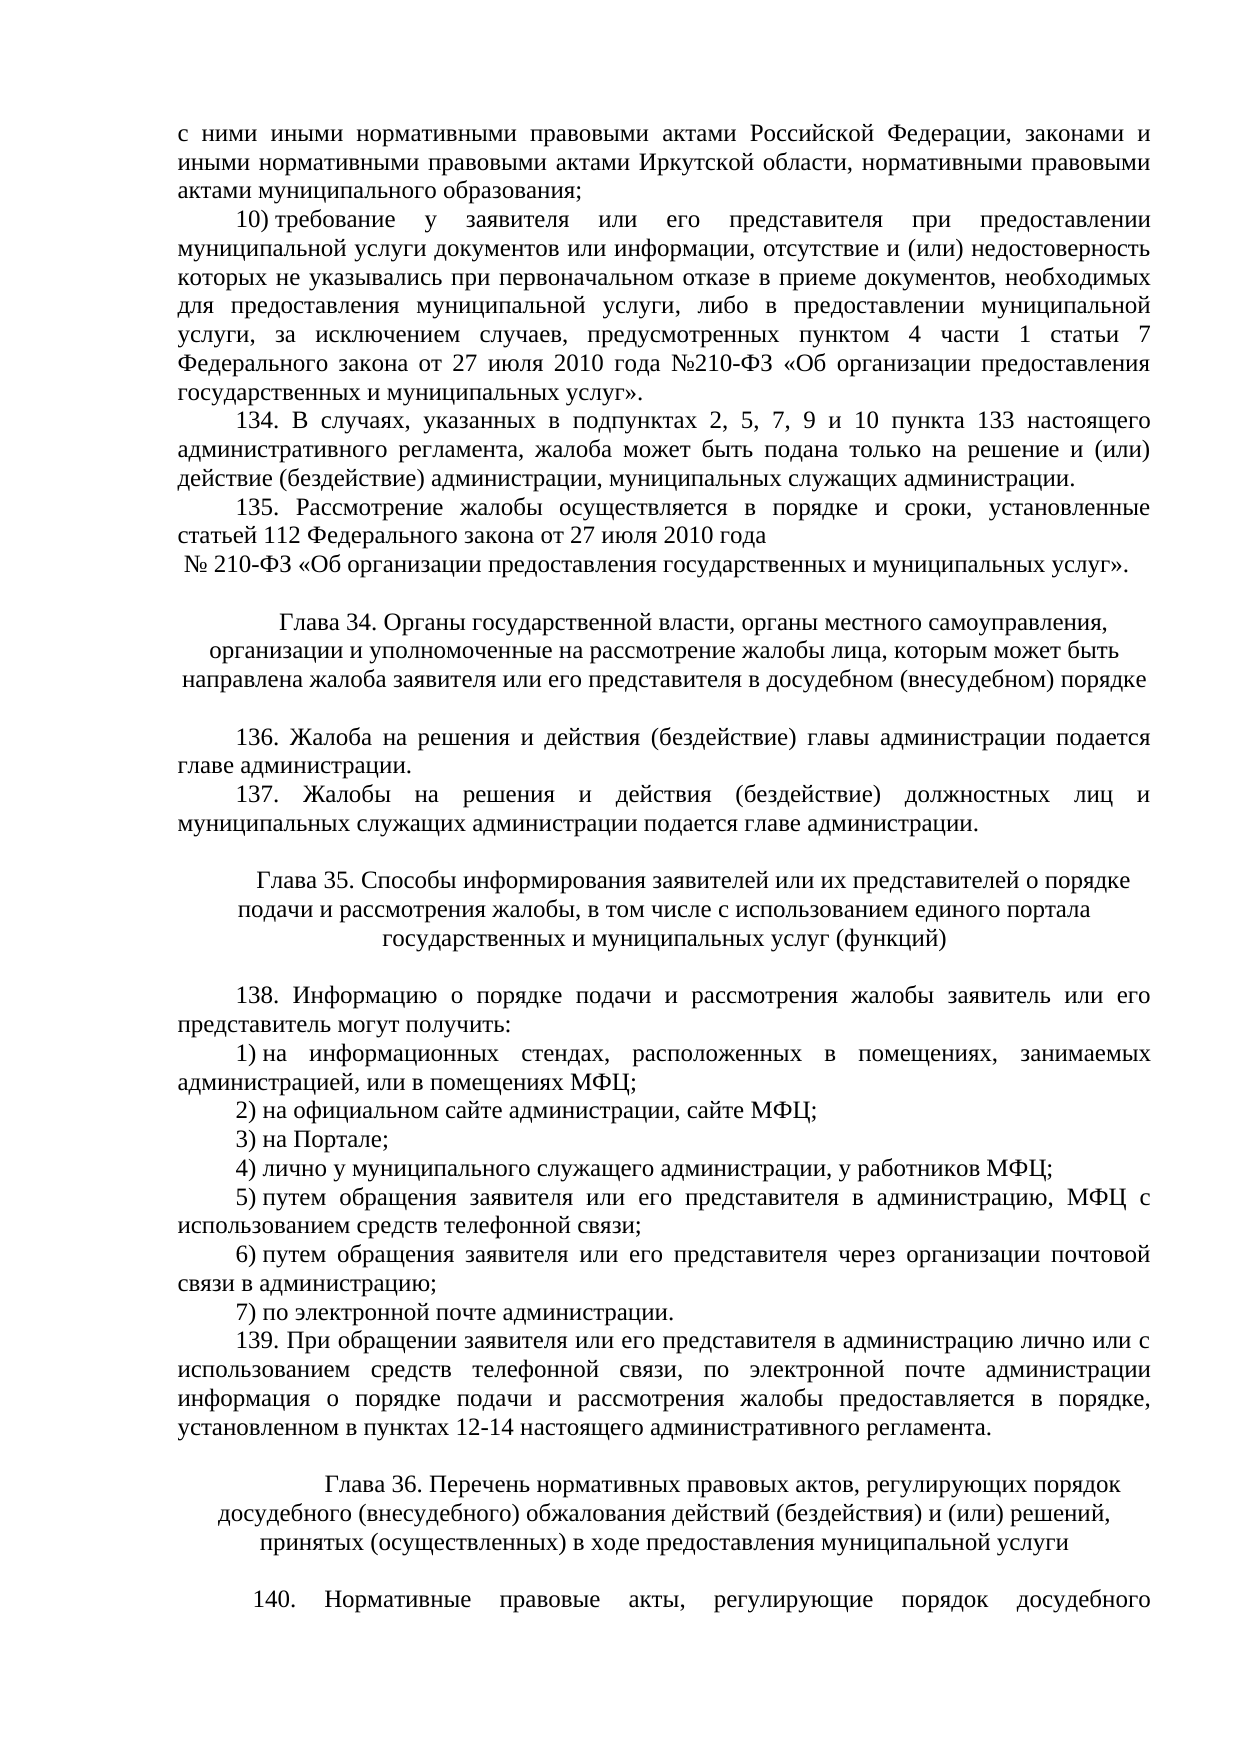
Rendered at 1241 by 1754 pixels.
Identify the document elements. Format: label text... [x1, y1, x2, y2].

text Глава 35. Способы информирования заявителей или их представителей о порядке подачи и рассмотрения жалобы, в том числе с использованием единого портала государственных и муниципальных услуг (функций) [177, 866, 1152, 952]
text № 210-ФЗ «Об организации предоставления государственных и муниципальных услуг». [177, 549, 1152, 578]
text 134. В случаях, указанных в подпунктах 2, 5, 7, 9 и 10 пункта 133 настоящего административного регламента, жалоба может быть подана только на решение и (или) действие (бездействие) администрации, муниципальных служащих администрации. [177, 406, 1152, 492]
text Глава 36. Перечень нормативных правовых актов, регулирующих порядок досудебного (внесудебного) обжалования действий (бездействия) и (или) решений, принятых (осуществленных) в ходе предоставления муниципальной услуги [177, 1469, 1152, 1556]
text 10) требование у заявителя или его представителя при предоставлении муниципальной услуги документов или информации, отсутствие и (или) недостоверность которых не указывались при первоначальном отказе в приеме документов, необходимых для предоставления муниципальной услуги, либо в предоставлении муниципальной услуги, за исключением случаев, предусмотренных пунктом 4 части 1 статьи 7 Федерального закона от 27 июля 2010 года №210-ФЗ «Об организации предоставления государственных и муниципальных услуг». [177, 204, 1152, 406]
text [177, 118, 1152, 204]
text 137. Жалобы на решения и действия (бездействие) должностных лиц и муниципальных служащих администрации подается главе администрации. [177, 779, 1152, 837]
text 136. Жалоба на решения и действия (бездействие) главы администрации подается главе администрации. [177, 722, 1152, 779]
text 2) на официальном сайте администрации, сайте МФЦ; [177, 1096, 1152, 1124]
text 5) путем обращения заявителя или его представителя в администрацию, МФЦ с использованием средств телефонной связи; [177, 1182, 1152, 1239]
text 6) путем обращения заявителя или его представителя через организации почтовой связи в администрацию; [177, 1239, 1152, 1297]
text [177, 1584, 1152, 1613]
text 3) на Портале; [177, 1124, 1152, 1153]
text 138. Информацию о порядке подачи и рассмотрения жалобы заявитель или его представитель могут получить: [177, 981, 1152, 1038]
text 135. Рассмотрение жалобы осуществляется в порядке и сроки, установленные статьей 112 Федерального закона от 27 июля 2010 года [177, 492, 1152, 549]
text 4) лично у муниципального служащего администрации, у работников МФЦ; [177, 1153, 1152, 1182]
text 7) по электронной почте администрации. [177, 1297, 1152, 1326]
text Глава 34. Органы государственной власти, органы местного самоуправления, организации и уполномоченные на рассмотрение жалобы лица, которым может быть направлена жалоба заявителя или его представителя в досудебном (внесудебном) порядке [177, 607, 1152, 693]
text 139. При обращении заявителя или его представителя в администрацию лично или с использованием средств телефонной связи, по электронной почте администрации информация о порядке подачи и рассмотрения жалобы предоставляется в порядке, установленном в пунктах 12-14 настоящего административного регламента. [177, 1326, 1152, 1441]
text 1) на информационных стендах, расположенных в помещениях, занимаемых администрацией, или в помещениях МФЦ; [177, 1038, 1152, 1096]
